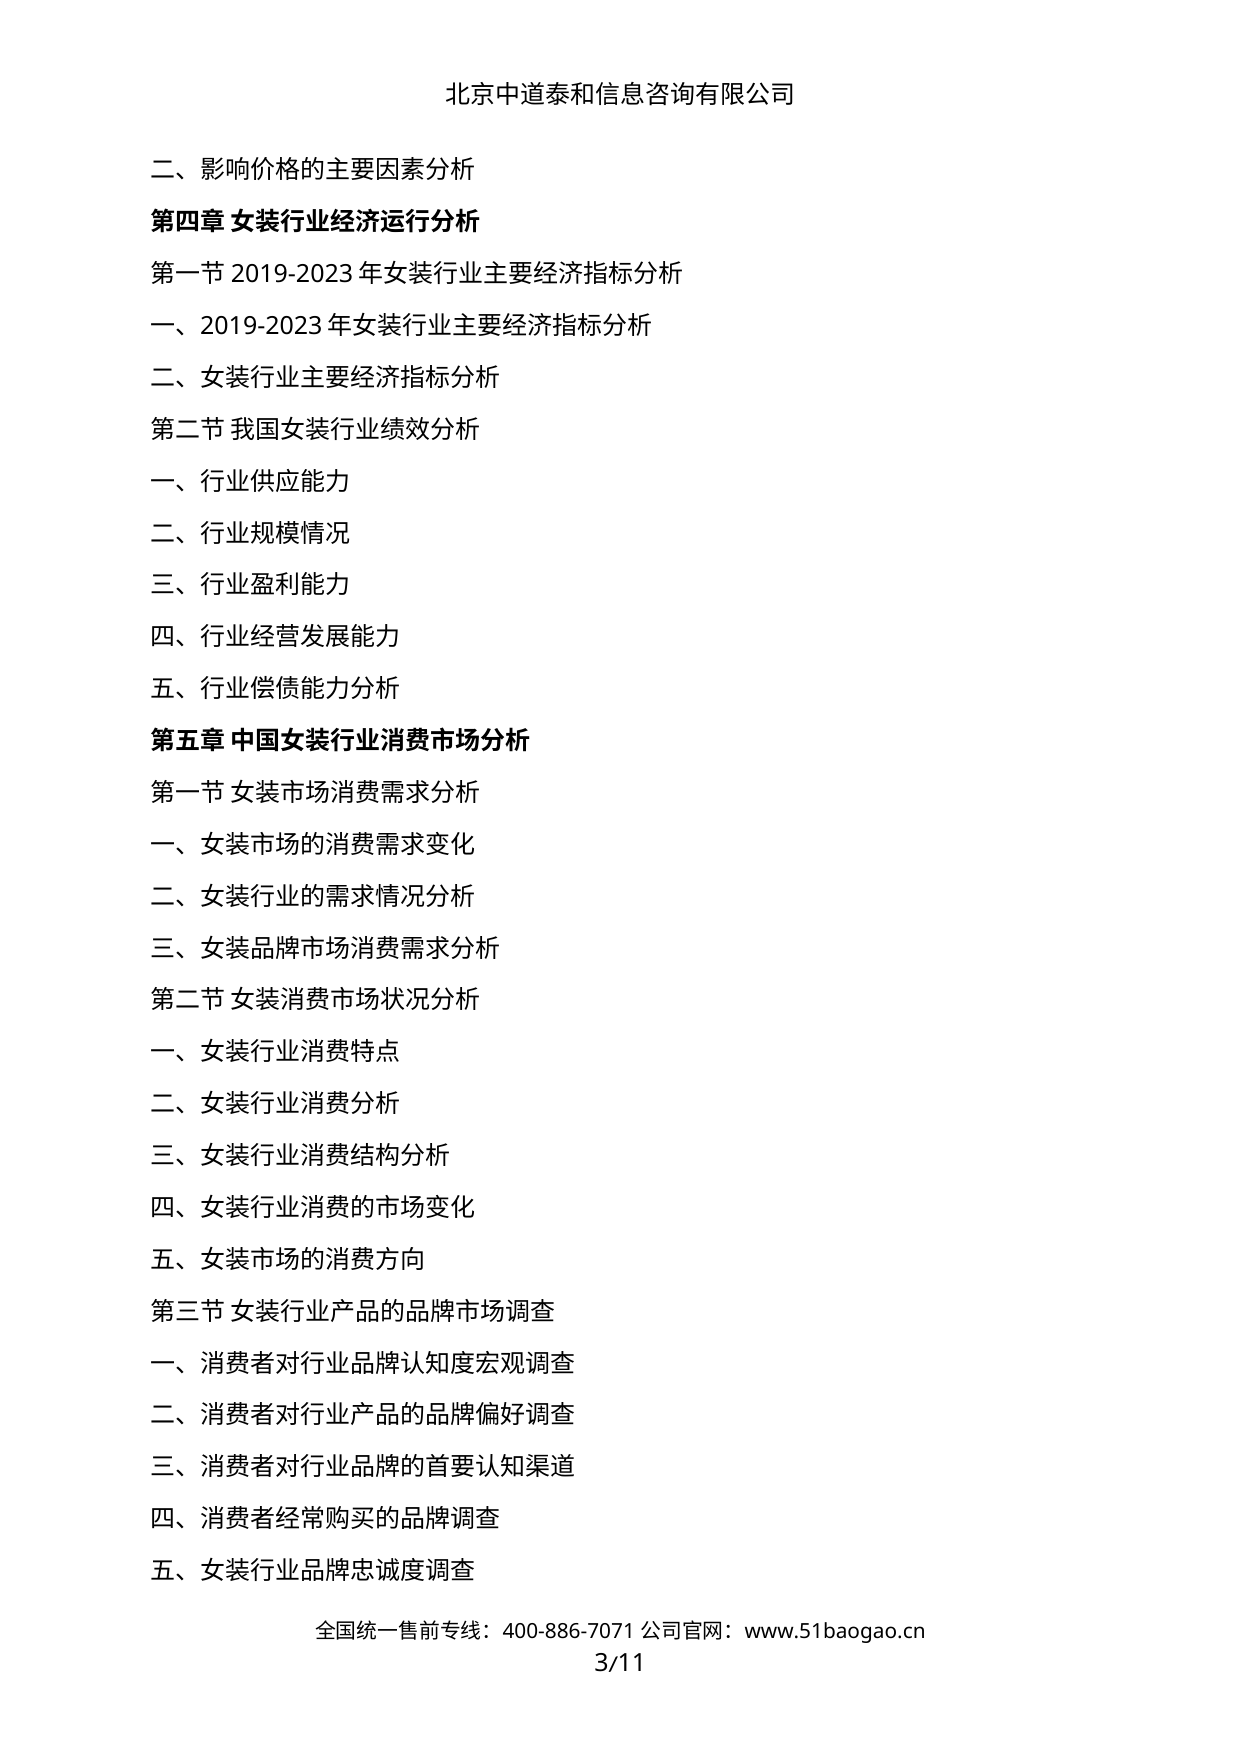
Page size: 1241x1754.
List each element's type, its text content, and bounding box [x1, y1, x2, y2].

text 三、行业盈利能力 [150, 565, 1090, 601]
text 四、行业经营发展能力 [150, 617, 1090, 653]
text 三、女装行业消费结构分析 [150, 1136, 1090, 1172]
text 二、行业规模情况 [150, 513, 1090, 549]
text 二、女装行业的需求情况分析 [150, 876, 1090, 912]
text 第五章 中国女装行业消费市场分析 [150, 721, 1090, 757]
text 五、女装市场的消费方向 [150, 1239, 1090, 1276]
text 第二节 女装消费市场状况分析 [150, 980, 1090, 1016]
text 四、消费者经常购买的品牌调查 [150, 1499, 1090, 1535]
text 三、女装品牌市场消费需求分析 [150, 928, 1090, 964]
text 一、2019-2023年女装行业主要经济指标分析 [150, 306, 1090, 342]
text 五、女装行业品牌忠诚度调查 [150, 1551, 1090, 1587]
text 第二节 我国女装行业绩效分析 [150, 409, 1090, 446]
text 第三节 女装行业产品的品牌市场调查 [150, 1291, 1090, 1327]
text 一、女装行业消费特点 [150, 1032, 1090, 1068]
text 第一节 2019-2023年女装行业主要经济指标分析 [150, 254, 1090, 290]
text 二、消费者对行业产品的品牌偏好调查 [150, 1395, 1090, 1431]
text 一、行业供应能力 [150, 461, 1090, 497]
text 二、影响价格的主要因素分析 [150, 150, 1090, 186]
text 一、女装市场的消费需求变化 [150, 824, 1090, 861]
text 二、女装行业消费分析 [150, 1084, 1090, 1120]
text 第四章 女装行业经济运行分析 [150, 202, 1090, 238]
text 一、消费者对行业品牌认知度宏观调查 [150, 1343, 1090, 1379]
text 五、行业偿债能力分析 [150, 669, 1090, 705]
text 第一节 女装市场消费需求分析 [150, 772, 1090, 809]
text 四、女装行业消费的市场变化 [150, 1187, 1090, 1224]
text 二、女装行业主要经济指标分析 [150, 357, 1090, 394]
text 三、消费者对行业品牌的首要认知渠道 [150, 1447, 1090, 1483]
